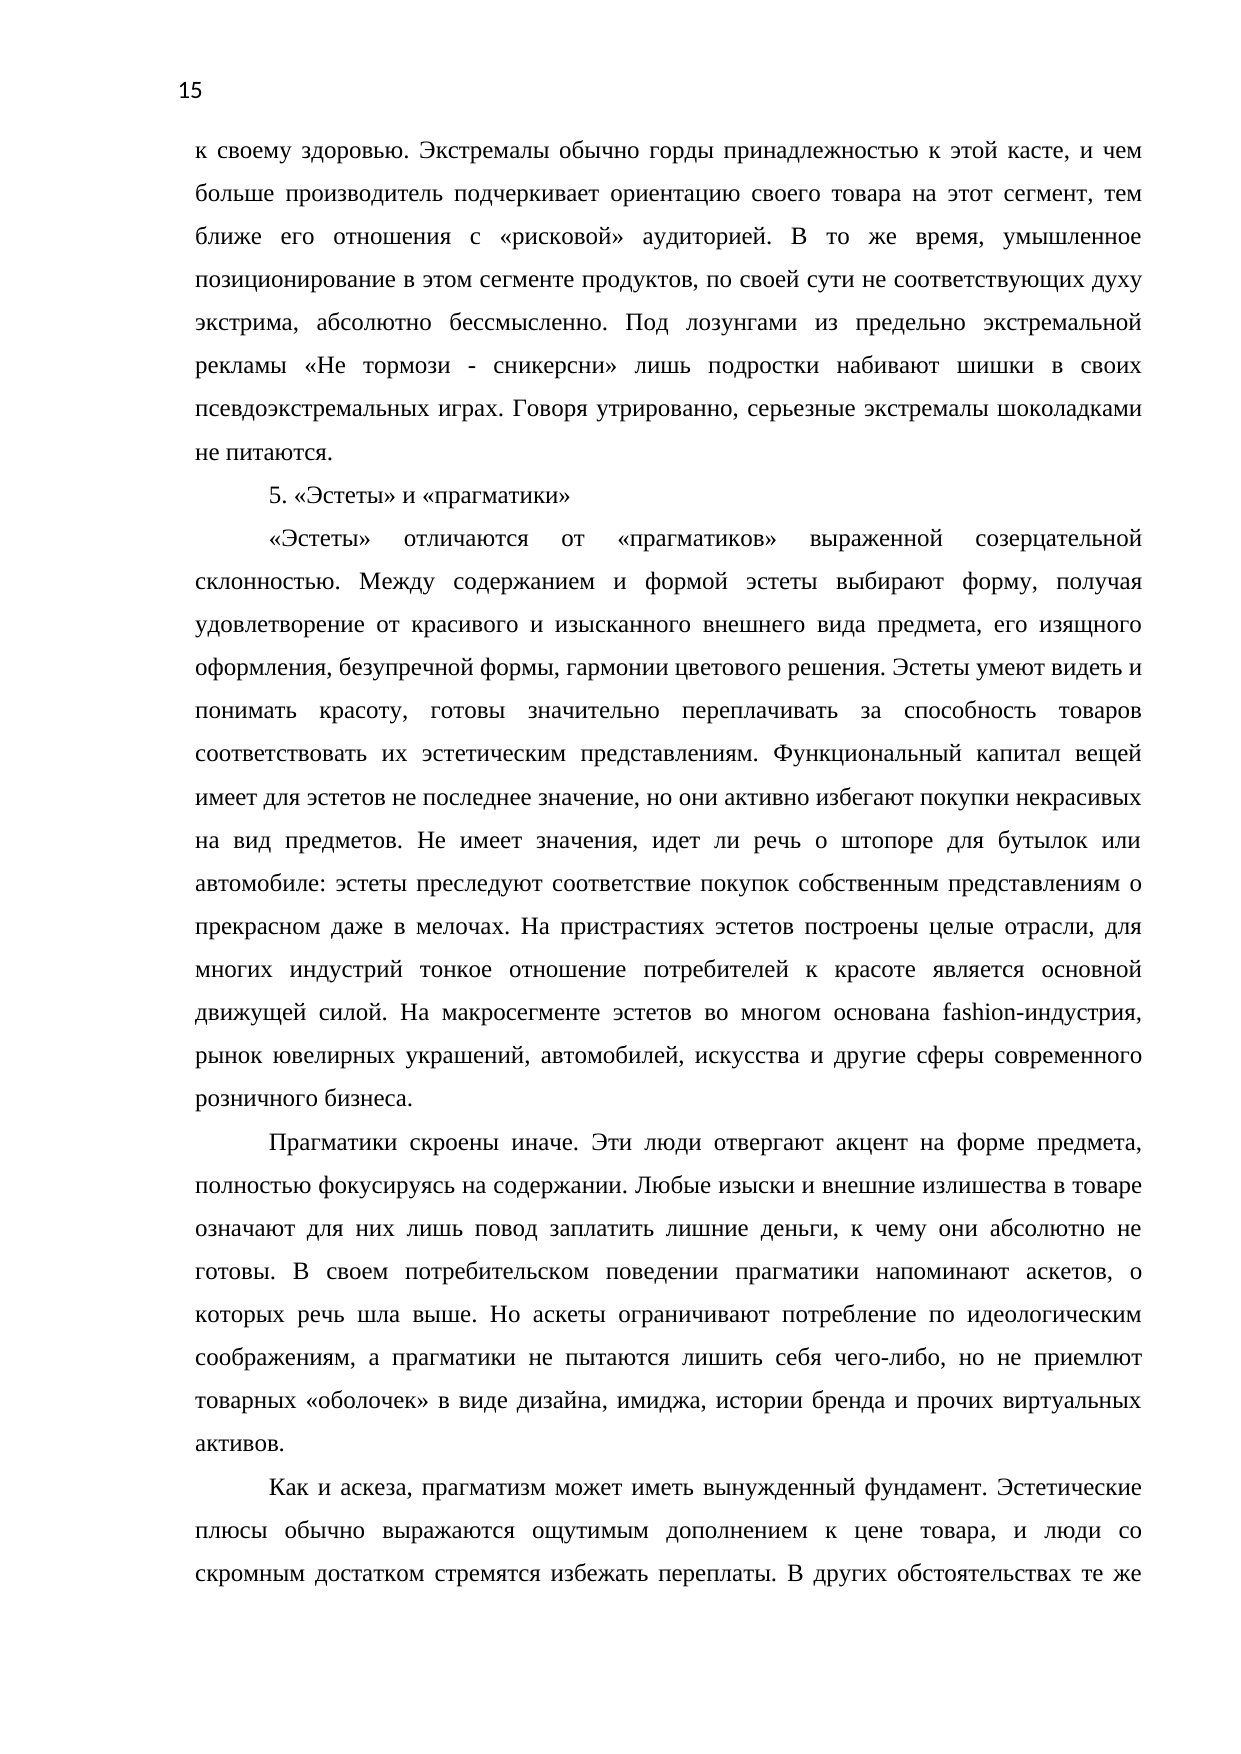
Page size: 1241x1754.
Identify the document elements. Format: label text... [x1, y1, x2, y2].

text Прагматики скроены иначе. Эти люди отвергают акцент на форме предмета, полностью фокусируясь на содержании. Любые изыски и внешние излишества в товаре означают для них лишь повод заплатить лишние деньги, к чему они абсолютно не готовы. В своем потребительском поведении прагматики напоминают аскетов, о которых речь шла выше. Но аскеты ограничивают потребление по идеологическим соображениям, а прагматики не пытаются лишить себя чего-либо, но не приемлют товарных «оболочек» в виде дизайна, имиджа, истории бренда и прочих виртуальных активов. [195, 1127, 1143, 1457]
text 5. «Эстеты» и «прагматики» [195, 480, 1143, 508]
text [195, 135, 1143, 465]
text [195, 1472, 1143, 1587]
text «Эстеты» отличаются от «прагматиков» выраженной созерцательной склонностью. Между содержанием и формой эстеты выбирают форму, получая удовлетворение от красивого и изысканного внешнего вида предмета, его изящного оформления, безупречной формы, гармонии цветового решения. Эстеты умеют видеть и понимать красоту, готовы значительно переплачивать за способность товаров соответствовать их эстетическим представлениям. Функциональный капитал вещей имеет для эстетов не последнее значение, но они активно избегают покупки некрасивых на вид предметов. Не имеет значения, идет ли речь о штопоре для бутылок или автомобиле: эстеты преследуют соответствие покупок собственным представлениям о прекрасном даже в мелочах. На пристрастиях эстетов построены целые отрасли, для многих индустрий тонкое отношение потребителей к красоте является основной движущей силой. На макросегменте эстетов во многом основана fashion-индустрия, рынок ювелирных украшений, автомобилей, искусства и другие сферы современного розничного бизнеса. [195, 523, 1143, 1112]
